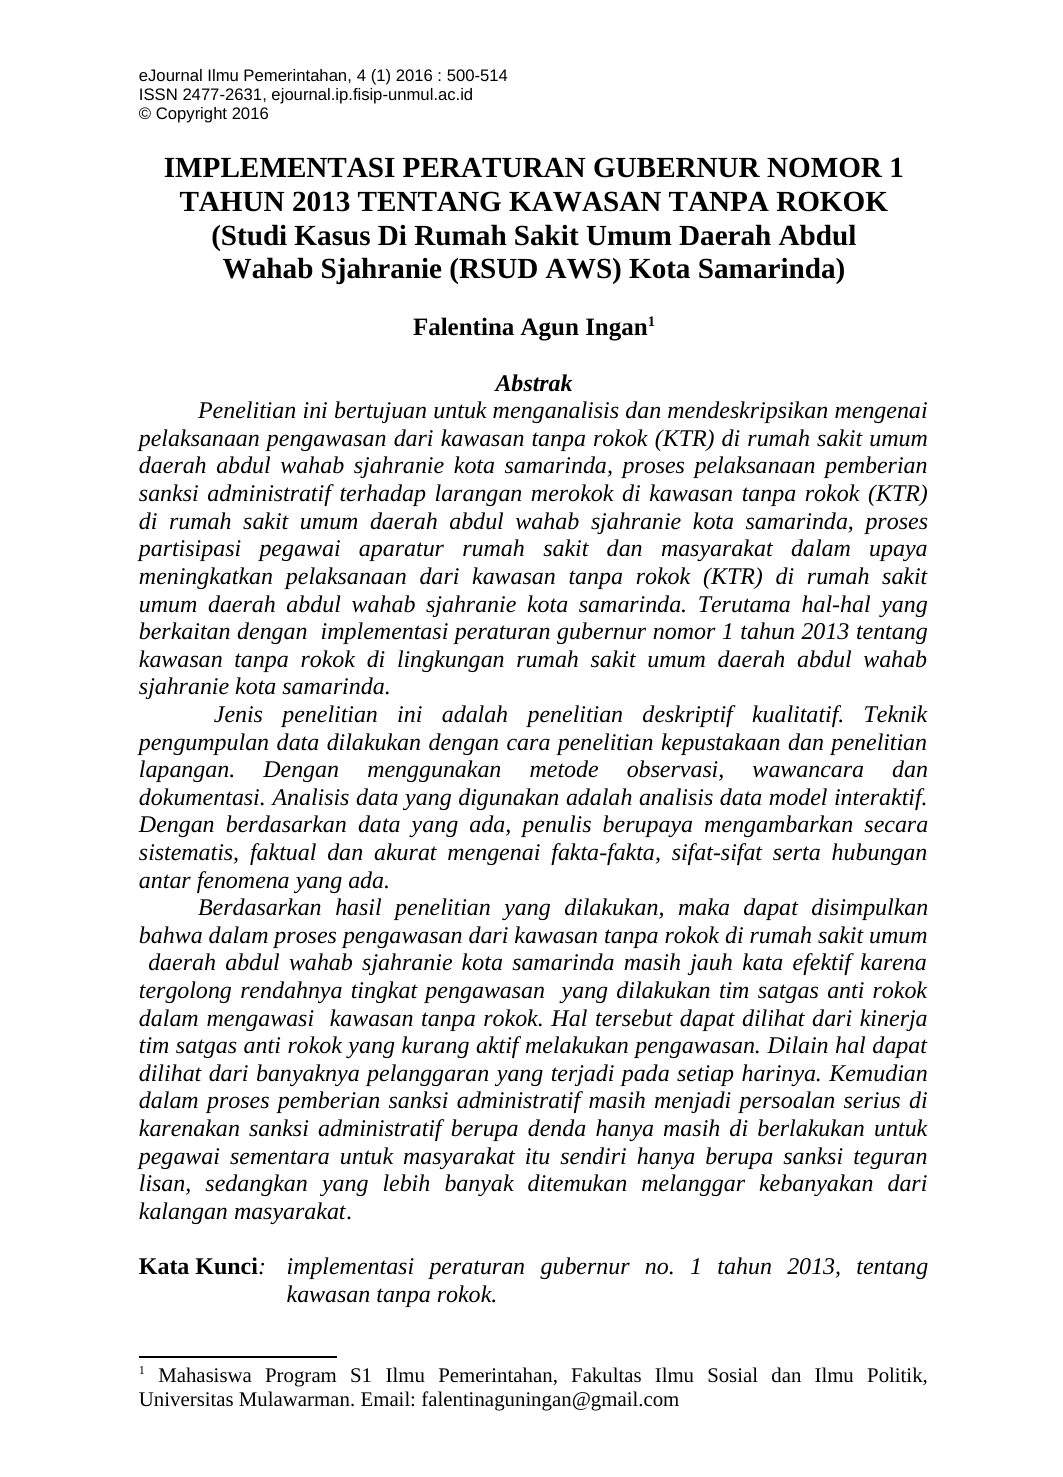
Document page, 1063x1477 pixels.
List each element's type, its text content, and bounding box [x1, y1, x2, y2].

text Falentina Agun Ingan [139, 312, 929, 341]
text Berdasarkan hasil penelitian yang dilakukan, maka dapat disimpulkan bahwa dalam proses pengawasan dari kawasan tanpa rokok di rumah sakit umum [139, 893, 929, 948]
text Abstrak [139, 369, 929, 396]
text Wahab Sjahranie (RSUD AWS) Kota Samarinda) [139, 251, 929, 285]
text Penelitian ini bertujuan untuk menganalisis dan mendeskripsikan mengenai pelaksanaan pengawasan dari kawasan tanpa rokok (KTR) di rumah sakit umum daerah abdul wahab sjahranie kota samarinda, proses pelaksanaan pemberian sanksi administratif terhadap larangan merokok di kawasan tanpa rokok (KTR) di rumah sakit umum daerah abdul wahab sjahranie kota samarinda, proses partisipasi pegawai aparatur rumah sakit dan masyarakat dalam upaya meningkatkan pelaksanaan dari kawasan tanpa rokok (KTR) di rumah sakit umum daerah abdul wahab sjahranie kota samarinda. Terutama hal-hal yang berkaitan dengan implementasi peraturan gubernur nomor 1 tahun 2013 tentang kawasan tanpa rokok di lingkungan rumah sakit umum daerah abdul wahab sjahranie kota samarinda. [139, 396, 929, 700]
text (Studi Kasus Di Rumah Sakit Umum Daerah Abdul [139, 218, 929, 251]
text Kata Kunci: implementasi peraturan gubernur no. 1 tahun 2013, tentang kawasan tanpa rokok. [139, 1252, 929, 1307]
text eJournal Ilmu Pemerintahan, 4 (1) 2016 : 500-514 [139, 66, 929, 85]
text daerah abdul wahab sjahranie kota samarinda masih jauh kata efektif karena tergolong rendahnya tingkat pengawasan yang dilakukan tim satgas anti rokok dalam mengawasi kawasan tanpa rokok. Hal tersebut dapat dilihat dari kinerja tim satgas anti rokok yang kurang aktif melakukan pengawasan. Dilain hal dapat dilihat dari banyaknya pelanggaran yang terjadi pada setiap harinya. Kemudian dalam proses pemberian sanksi administratif masih menjadi persoalan serius di karenakan sanksi administratif berupa denda hanya masih di berlakukan untuk pegawai sementara untuk masyarakat itu sendiri hanya berupa sanksi teguran lisan, sedangkan yang lebih banyak ditemukan melanggar kebanyakan dari kalangan masyarakat. [139, 948, 929, 1224]
text Jenis penelitian ini adalah penelitian deskriptif kualitatif. Teknik pengumpulan data dilakukan dengan cara penelitian kepustakaan dan penelitian lapangan. Dengan menggunakan metode observasi, wawancara dan dokumentasi. Analisis data yang digunakan adalah analisis data model interaktif. Dengan berdasarkan data yang ada, penulis berupaya mengambarkan secara sistematis, faktual dan akurat mengenai fakta-fakta, sifat-sifat serta hubungan antar fenomena yang ada. [139, 700, 929, 893]
text ISSN 2477-2631, ejournal.ip.fisip-unmul.ac.id © Copyright 2016 [139, 85, 929, 123]
text IMPLEMENTASI PERATURAN GUBERNUR NOMOR 1 TAHUN 2013 TENTANG KAWASAN TANPA ROKOK [139, 151, 929, 218]
